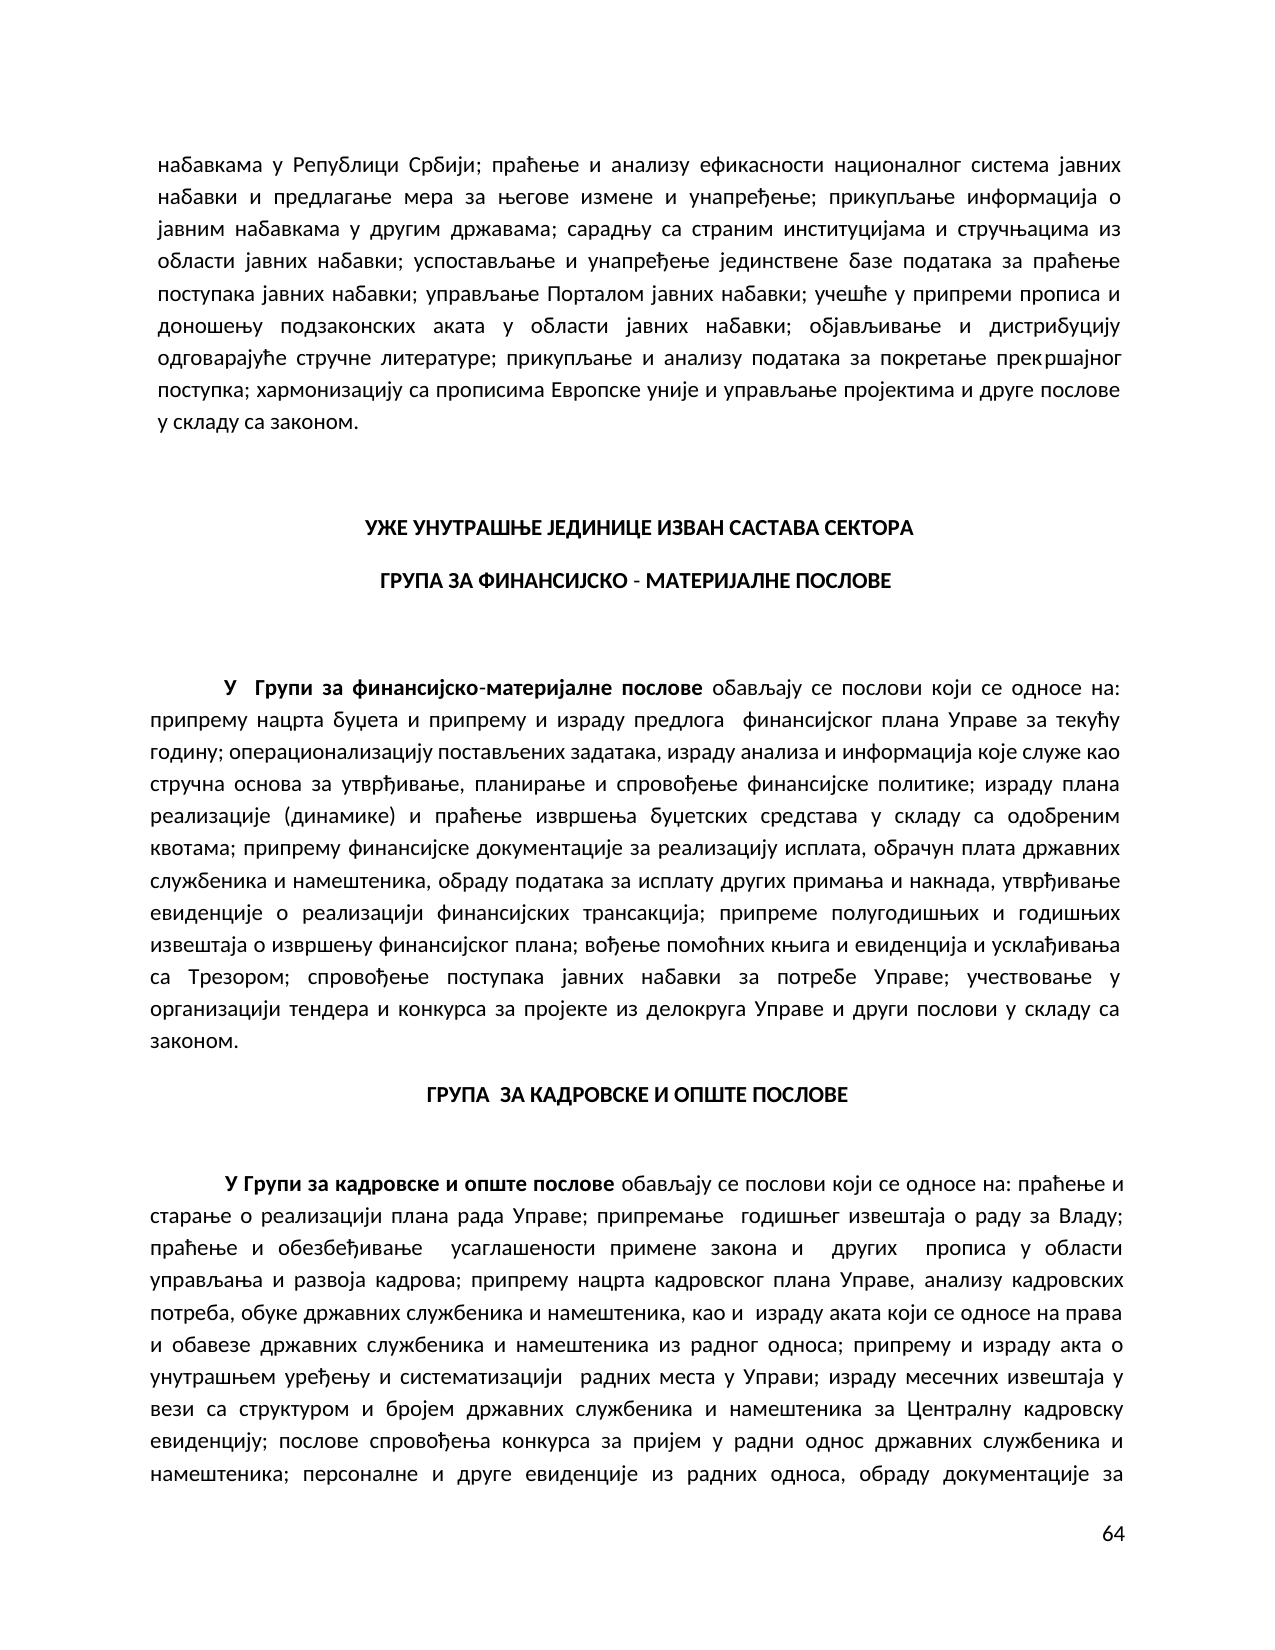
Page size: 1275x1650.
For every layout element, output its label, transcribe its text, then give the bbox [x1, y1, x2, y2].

text УЖЕ УНУТРАШЊЕ ЈЕДИНИЦЕ ИЗВАН САСТАВА СЕКТОРА [157, 513, 1122, 542]
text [150, 1169, 1125, 1487]
text ГРУПА ЗА ФИНАНСИЈСКО - МАТЕРИЈАЛНЕ ПОСЛОВЕ [150, 567, 1122, 594]
text ГРУПА ЗА КАДРОВСКЕ И ОПШТЕ ПОСЛОВЕ [150, 1080, 1125, 1108]
text У Групи за финансијско-материјалне послове обављају се послови који се односе на: припрему нацрта буџета и припрему и израду предлога финансијског плана Управе за текућу годину; операционализацију постављених задатака, израду анализа и информација које служе као стручна основа за утврђивање, планирање и спровођење финансијске политике; израду плана реализације (динамике) и праћење извршења буџетских средстава у складу са одобреним квотама; припрему финансијске документације за реализацију исплата, обрачун плата државних службеника и намештеника, обраду података за исплату других примања и накнада, утврђивање евиденције о реализацији финансијских трансакција; припреме полугодишњих и годишњих извештаја о извршењу финансијског плана; вођење помоћних књига и евиденција и усклађивања са Трезором; спровођење поступака јавних набавки за потребе Управе; учествовање у организацији тендера и конкурса за пројекте из делокруга Управе и други послови у складу са законом. [150, 673, 1122, 1055]
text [157, 150, 1122, 436]
